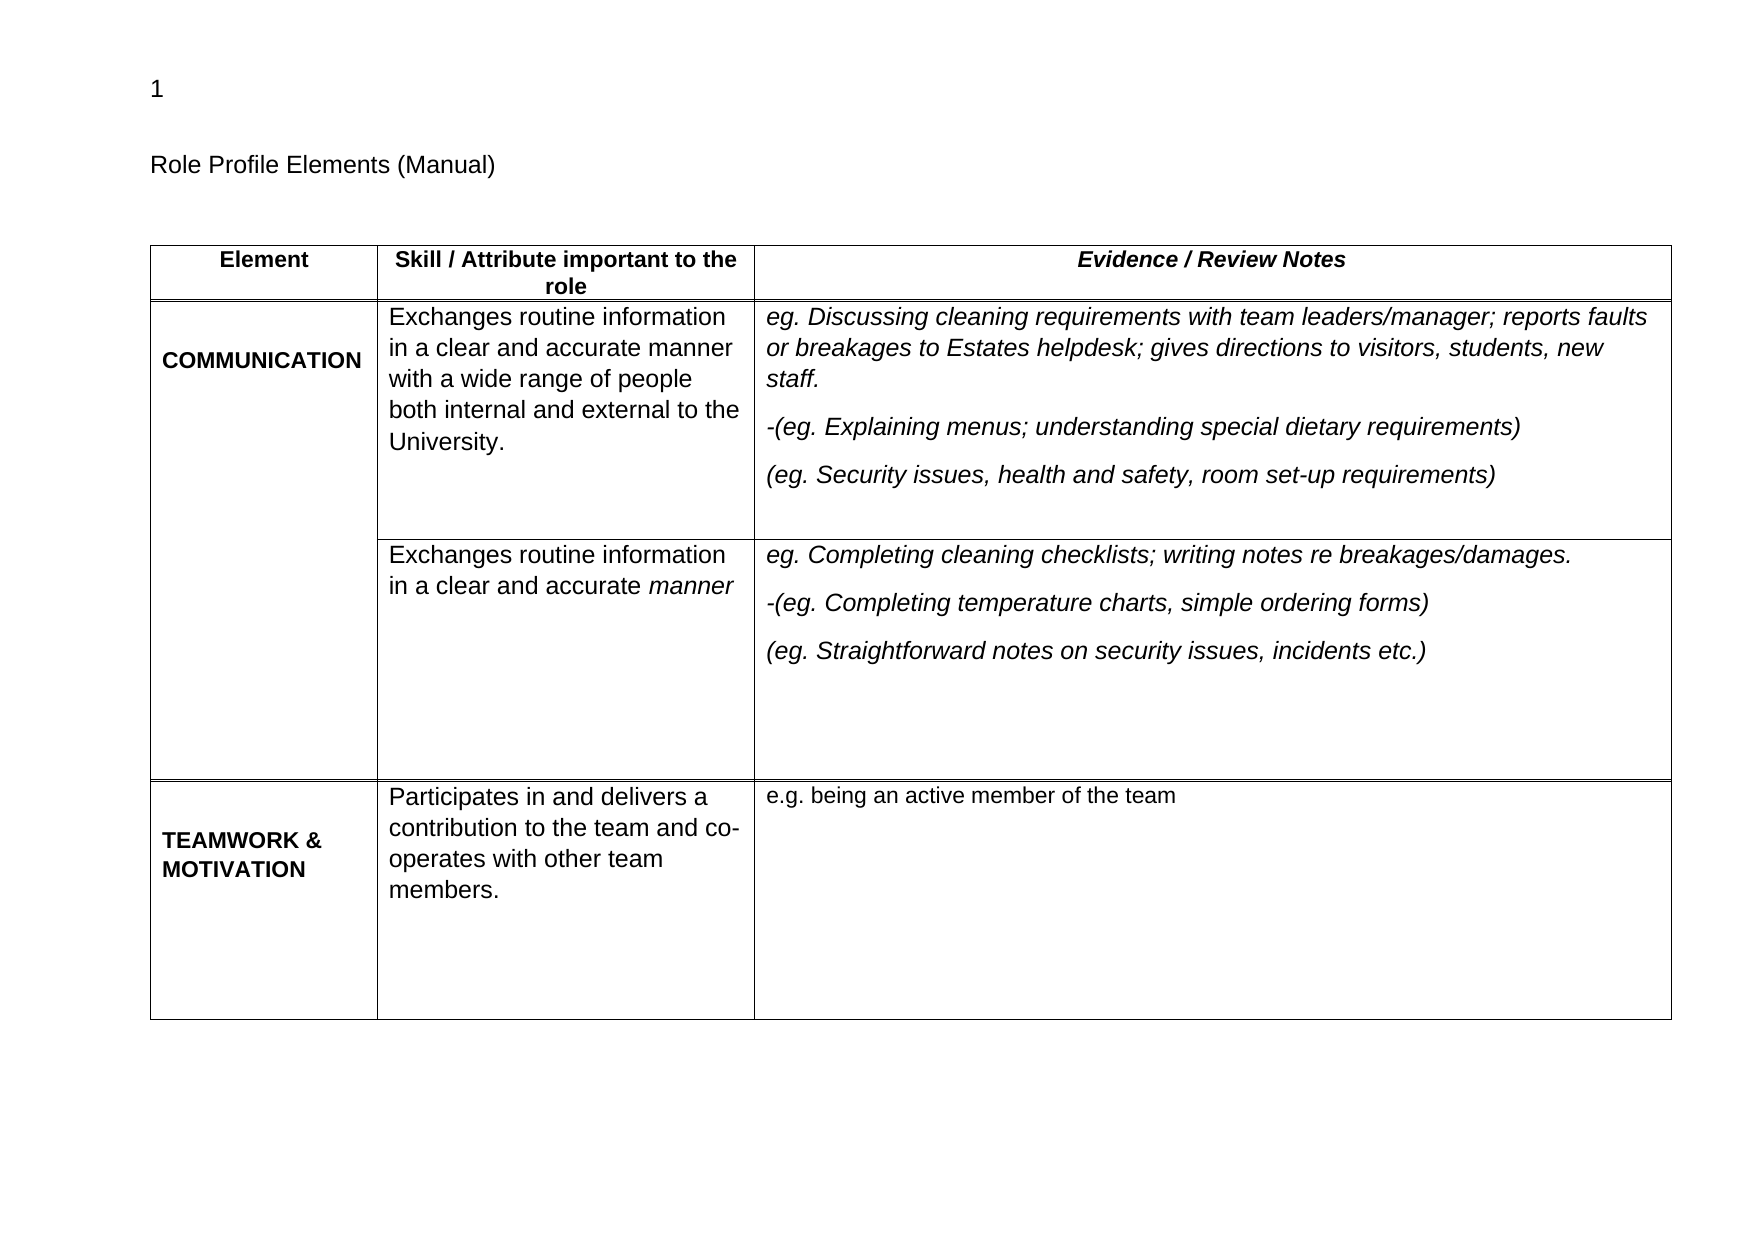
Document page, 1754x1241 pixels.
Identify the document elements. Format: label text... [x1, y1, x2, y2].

table_header Skill / Attribute important to the role [378, 246, 754, 299]
table_cell Exchanges routine information in a clear and accurate manner with a wide range of people both internal and external to the University. [378, 302, 754, 539]
table_header Element [151, 246, 377, 299]
table_cell e.g. being an active member of the team [755, 782, 1671, 1019]
table_cell Participates in and delivers a contribution to the team and co-operates with other team members. [378, 782, 754, 1019]
table_header Evidence / Review Notes [755, 246, 1671, 299]
table_cell TEAMWORK & MOTIVATION [151, 782, 377, 1019]
table_cell COMMUNICATION [151, 302, 377, 779]
table_cell eg. Completing cleaning checklists; writing notes re breakages/damages. -(eg. Completing temperature charts, simple ordering forms) (eg. Straightforward notes on security issues, incidents etc.) [755, 540, 1671, 779]
table_cell eg. Discussing cleaning requirements with team leaders/manager; reports faults or breakages to Estates helpdesk; gives directions to visitors, students, new staff. -(eg. Explaining menus; understanding special dietary requirements) (eg. Security issues, health and safety, room set-up requirements) [755, 302, 1671, 539]
table_cell Exchanges routine information in a clear and accurate manner [378, 540, 754, 779]
text Role Profile Elements (Manual) [150, 150, 1604, 179]
